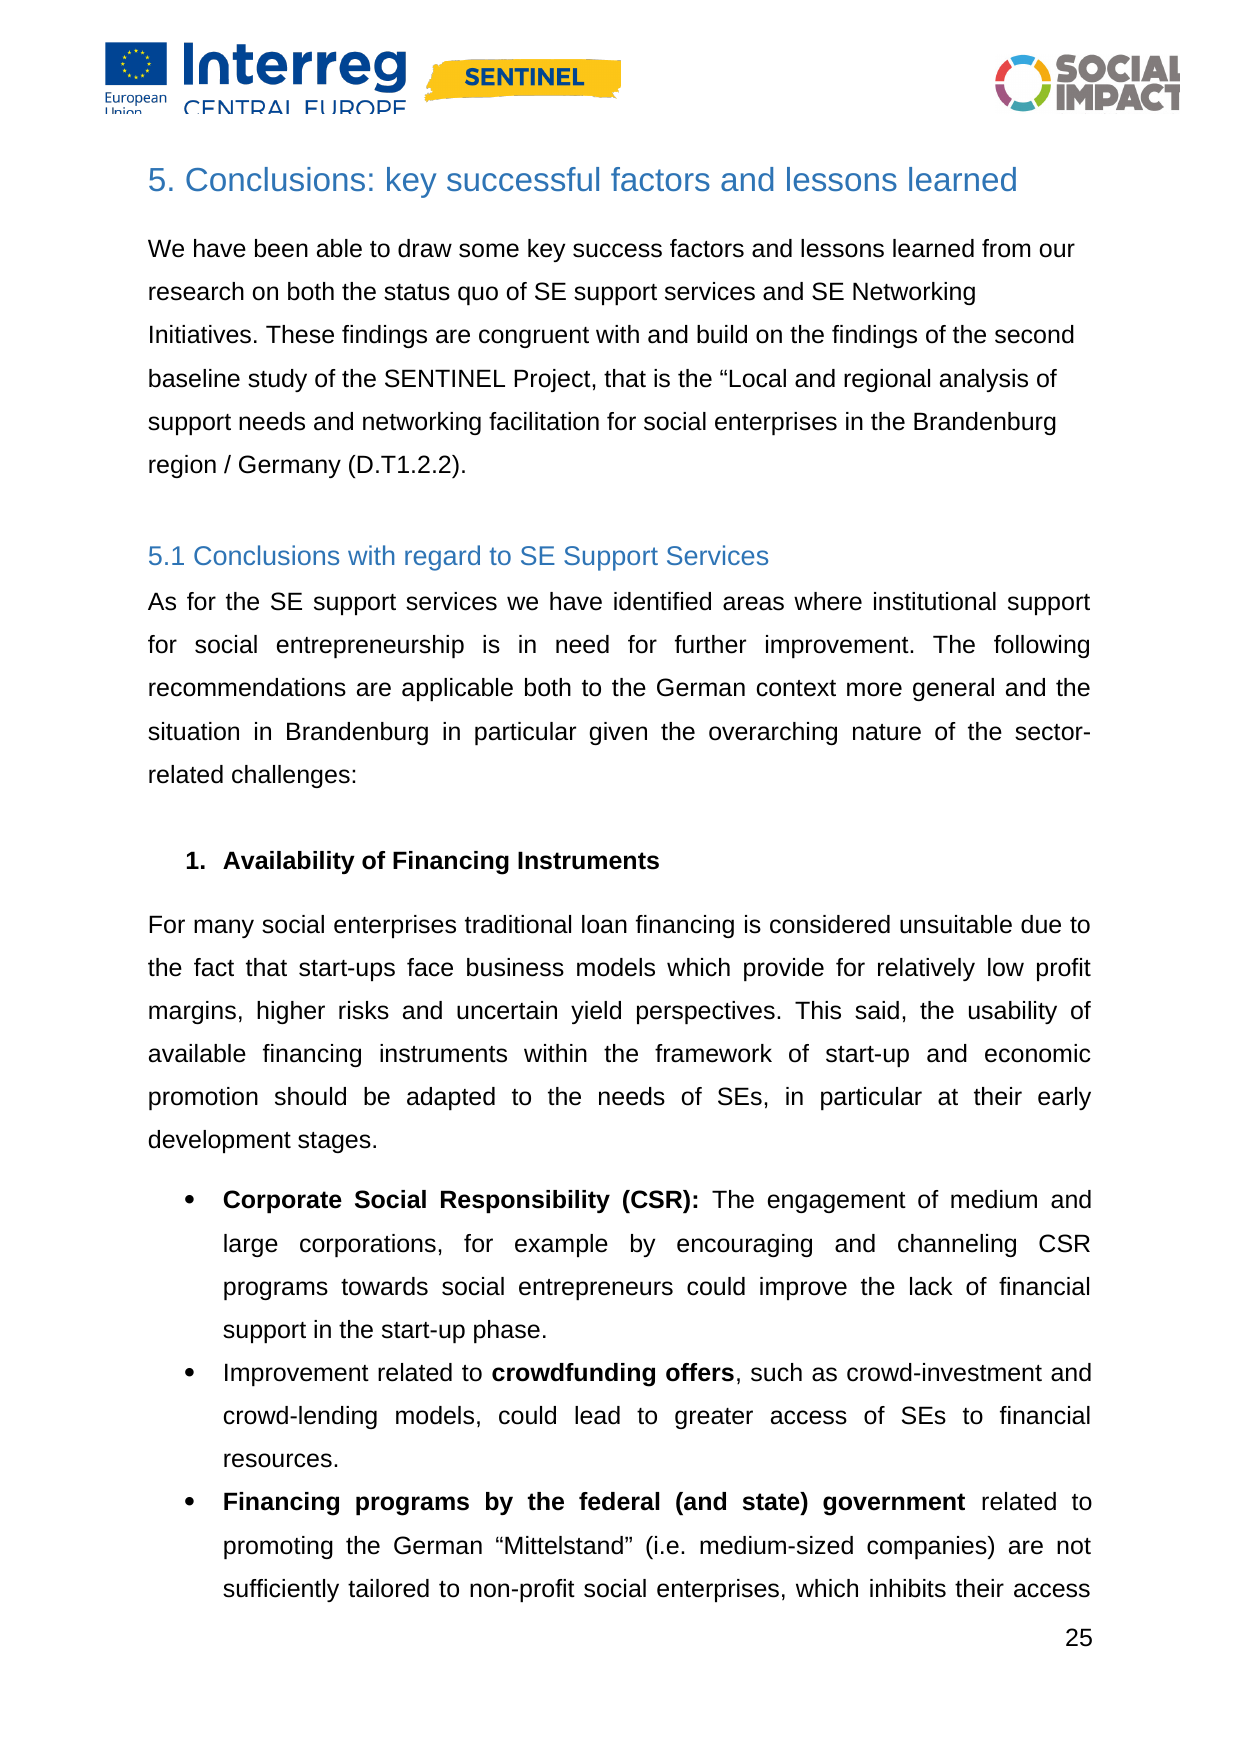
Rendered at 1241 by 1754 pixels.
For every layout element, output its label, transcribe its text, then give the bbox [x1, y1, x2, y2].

list Improvement related to crowdfunding offers, such as crowd-investment and crowd-lending models, could lead to greater access of SEs to financial resources. [185, 1358, 1093, 1473]
list Corporate Social Responsibility (CSR): The engagement of medium and large corporations, for example by encouraging and channeling CSR programs towards social entrepreneurs could improve the lack of financial support in the start-up phase. [185, 1185, 1093, 1343]
text As for the SE support services we have identified areas where institutional support for social entrepreneurship is in need for further improvement. The following recommendations are applicable both to the German context more general and the situation in Brandenburg in particular given the overarching nature of the sector-related challenges: [148, 587, 1093, 788]
list Availability of Financing Instruments [185, 846, 1093, 875]
text We have been able to draw some key success factors and lessons learned from our research on both the status quo of SE support services and SE Networking Initiatives. These findings are congruent with and build on the findings of the second baseline study of the SENTINEL Project, that is the “Local and regional analysis of support needs and networking facilitation for social enterprises in the Brandenburg region / Germany (D.T1.2.2). [148, 234, 1093, 479]
text 5. Conclusions: key successful factors and lessons learned [148, 160, 1093, 198]
picture [105, 42, 621, 114]
subtitle 5.1 Conclusions with regard to SE Support Services [148, 540, 1093, 572]
picture [995, 54, 1180, 114]
text For many social enterprises traditional loan financing is considered unsuitable due to the fact that start-ups face business models which provide for relatively low profit margins, higher risks and uncertain yield perspectives. This said, the usability of available financing instruments within the framework of start-up and economic promotion should be adapted to the needs of SEs, in particular at their early development stages. [148, 910, 1093, 1154]
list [185, 1487, 1093, 1602]
